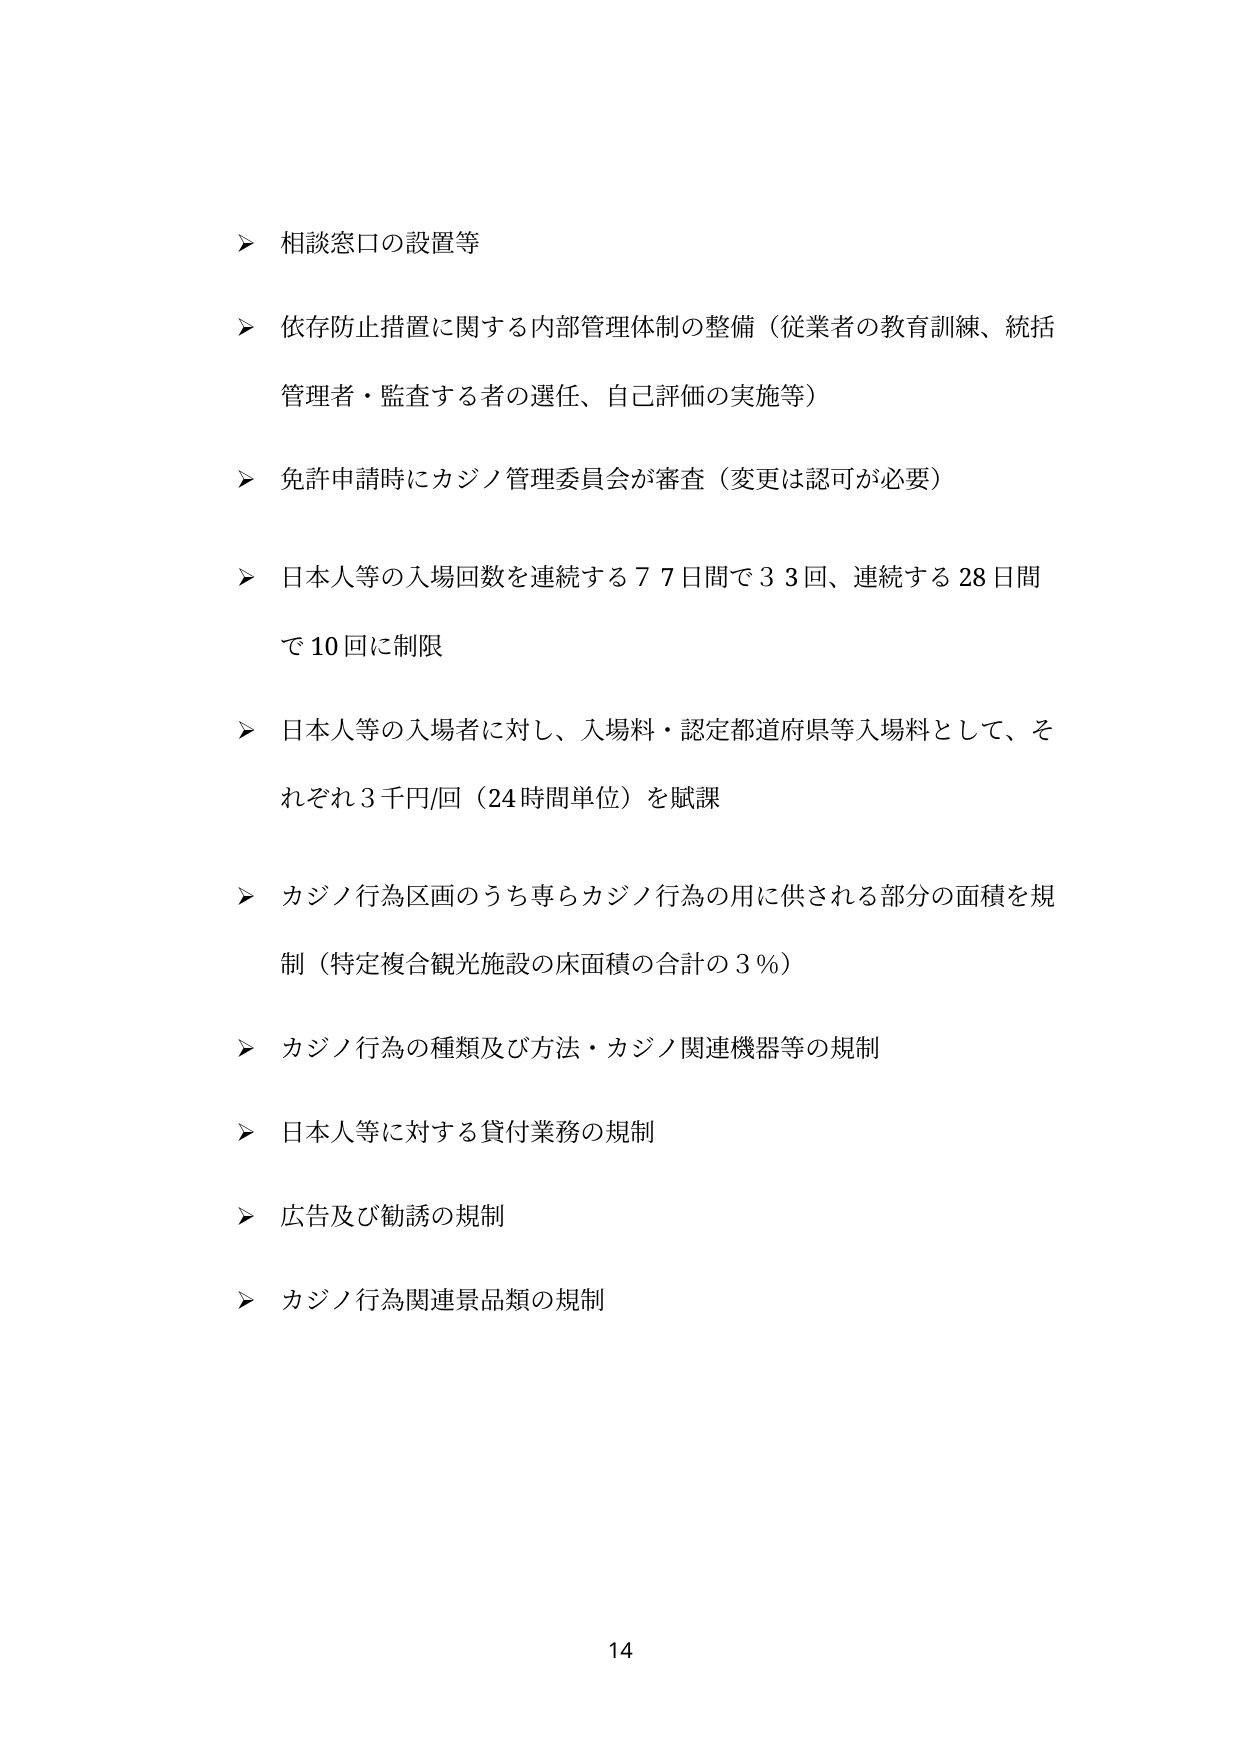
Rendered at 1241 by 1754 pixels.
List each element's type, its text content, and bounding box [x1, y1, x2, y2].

list 日本人等の入場回数を連続する日間で回、連続する28日間で10回に制限 [237, 542, 1063, 678]
list カジノ行為区画のうち専らカジノ行為の用に供される部分の面積を規制（特定複合観光施設の床面積の合計の３％） [236, 860, 1063, 997]
list 日本人等の入場者に対し、入場料・認定都道府県等入場料として、それぞれ３千円/回（24時間単位）を賦課 [237, 694, 1063, 831]
list 免許申請時にカジノ管理委員会が審査（変更は認可が必要） [236, 444, 1063, 512]
list カジノ行為関連景品類の規制 [236, 1265, 1063, 1333]
list 依存防止措置に関する内部管理体制の整備（従業者の教育訓練、統括管理者・監査する者の選任、自己評価の実施等） [236, 291, 1063, 428]
list 日本人等に対する貸付業務の規制 [236, 1097, 1063, 1165]
list 広告及び勧誘の規制 [236, 1181, 1063, 1249]
list カジノ行為の種類及び方法・カジノ関連機器等の規制 [236, 1013, 1063, 1081]
list 相談窓口の設置等 [236, 207, 1063, 276]
